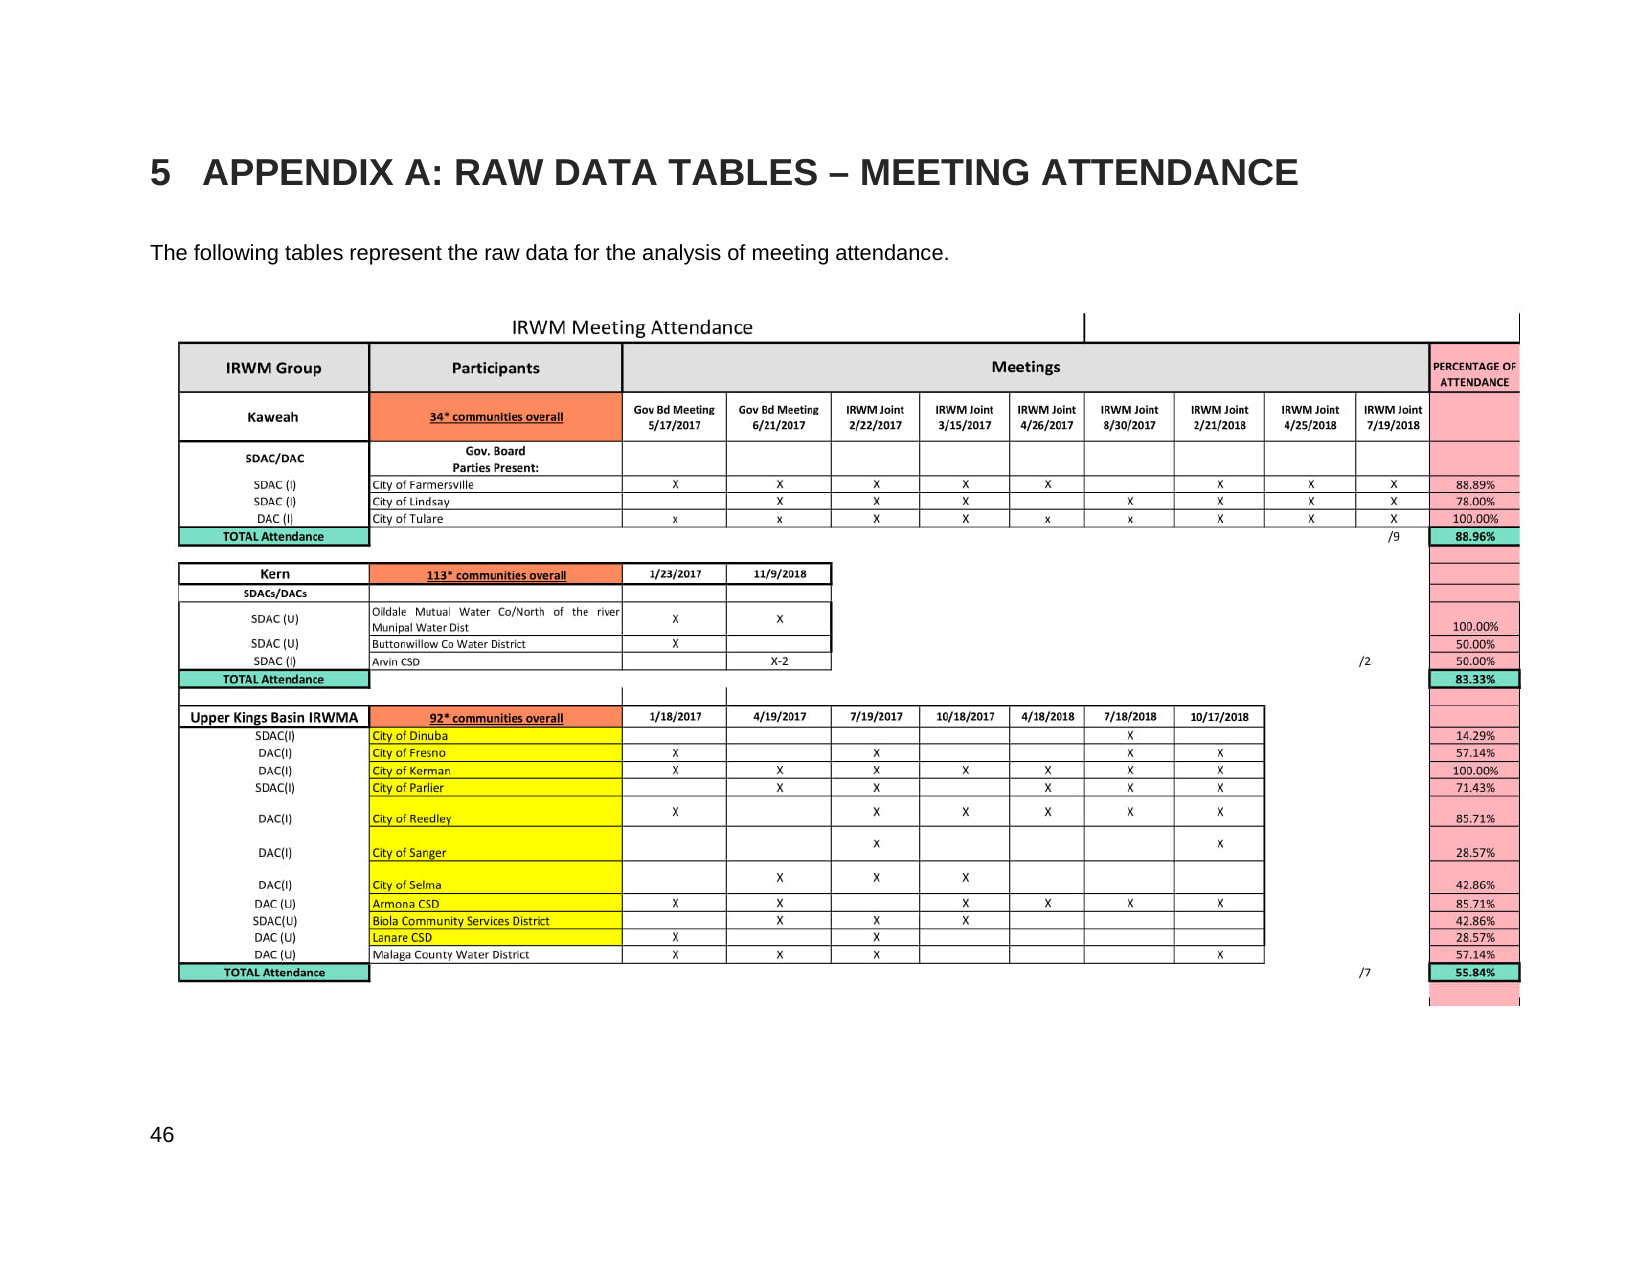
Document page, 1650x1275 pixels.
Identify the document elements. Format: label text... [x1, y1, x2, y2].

title 5 APPENDIX A: RAW DATA TABLES – MEETING ATTENDANCE [150, 150, 1500, 193]
text The following tables represent the raw data for the analysis of meeting attendance. [150, 240, 1500, 265]
picture [150, 285, 1541, 1006]
